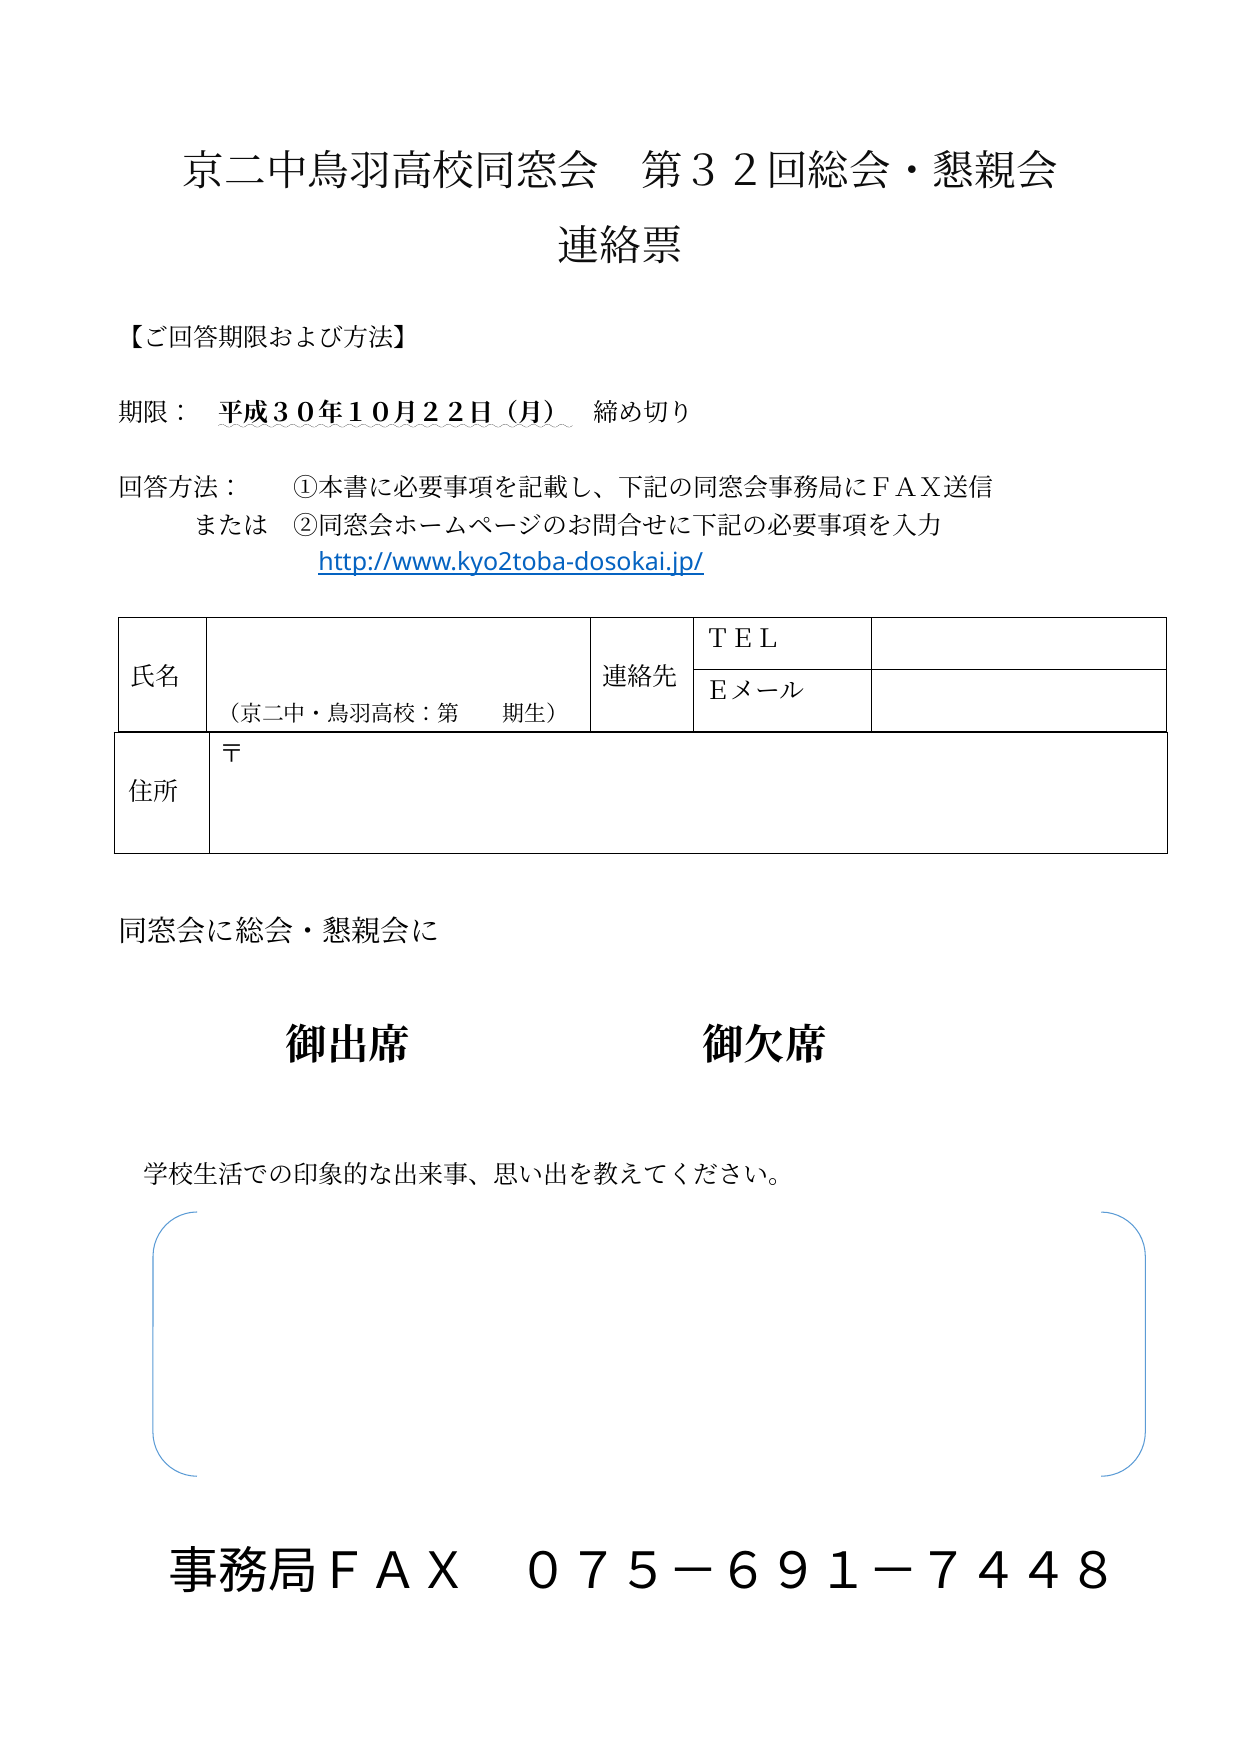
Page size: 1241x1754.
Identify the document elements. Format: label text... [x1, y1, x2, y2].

table_header （京二中・鳥羽高校：第 期生） [207, 618, 590, 731]
table_header 〒 [210, 733, 1167, 853]
text 事務局ＦＡＸ ０７５－６９１－７４４８ [118, 1529, 1122, 1604]
table_header 氏名 [119, 618, 206, 731]
text 同窓会に総会・懇親会に [118, 892, 1122, 967]
table_header [872, 618, 1166, 669]
text 回答方法： ①本書に必要事項を記載し、下記の同窓会事務局にＦＡＸ送信 [118, 467, 1122, 505]
text 【ご回答期限および方法】 [118, 317, 1122, 355]
text または ②同窓会ホームページのお問合せに下記の必要事項を入力 [118, 505, 1122, 542]
table_header 連絡先 [591, 618, 693, 731]
table_header 住所 [115, 733, 209, 853]
text 期限： 平成３０年１０月２２日（月） 締め切り [118, 392, 1122, 430]
table_cell Ｅメール [694, 670, 871, 731]
table_cell [872, 670, 1166, 731]
text http://www.kyo2toba-dosokai.jp/ [118, 542, 1122, 580]
text 学校生活での印象的な出来事、思い出を教えてください。 [118, 1154, 1122, 1192]
table_header ＴＥＬ [694, 618, 871, 669]
text 御出席 御欠席 [118, 1004, 1122, 1079]
text 連絡票 [118, 205, 1122, 280]
text 京二中鳥羽高校同窓会 第３２回総会・懇親会 [118, 130, 1122, 205]
